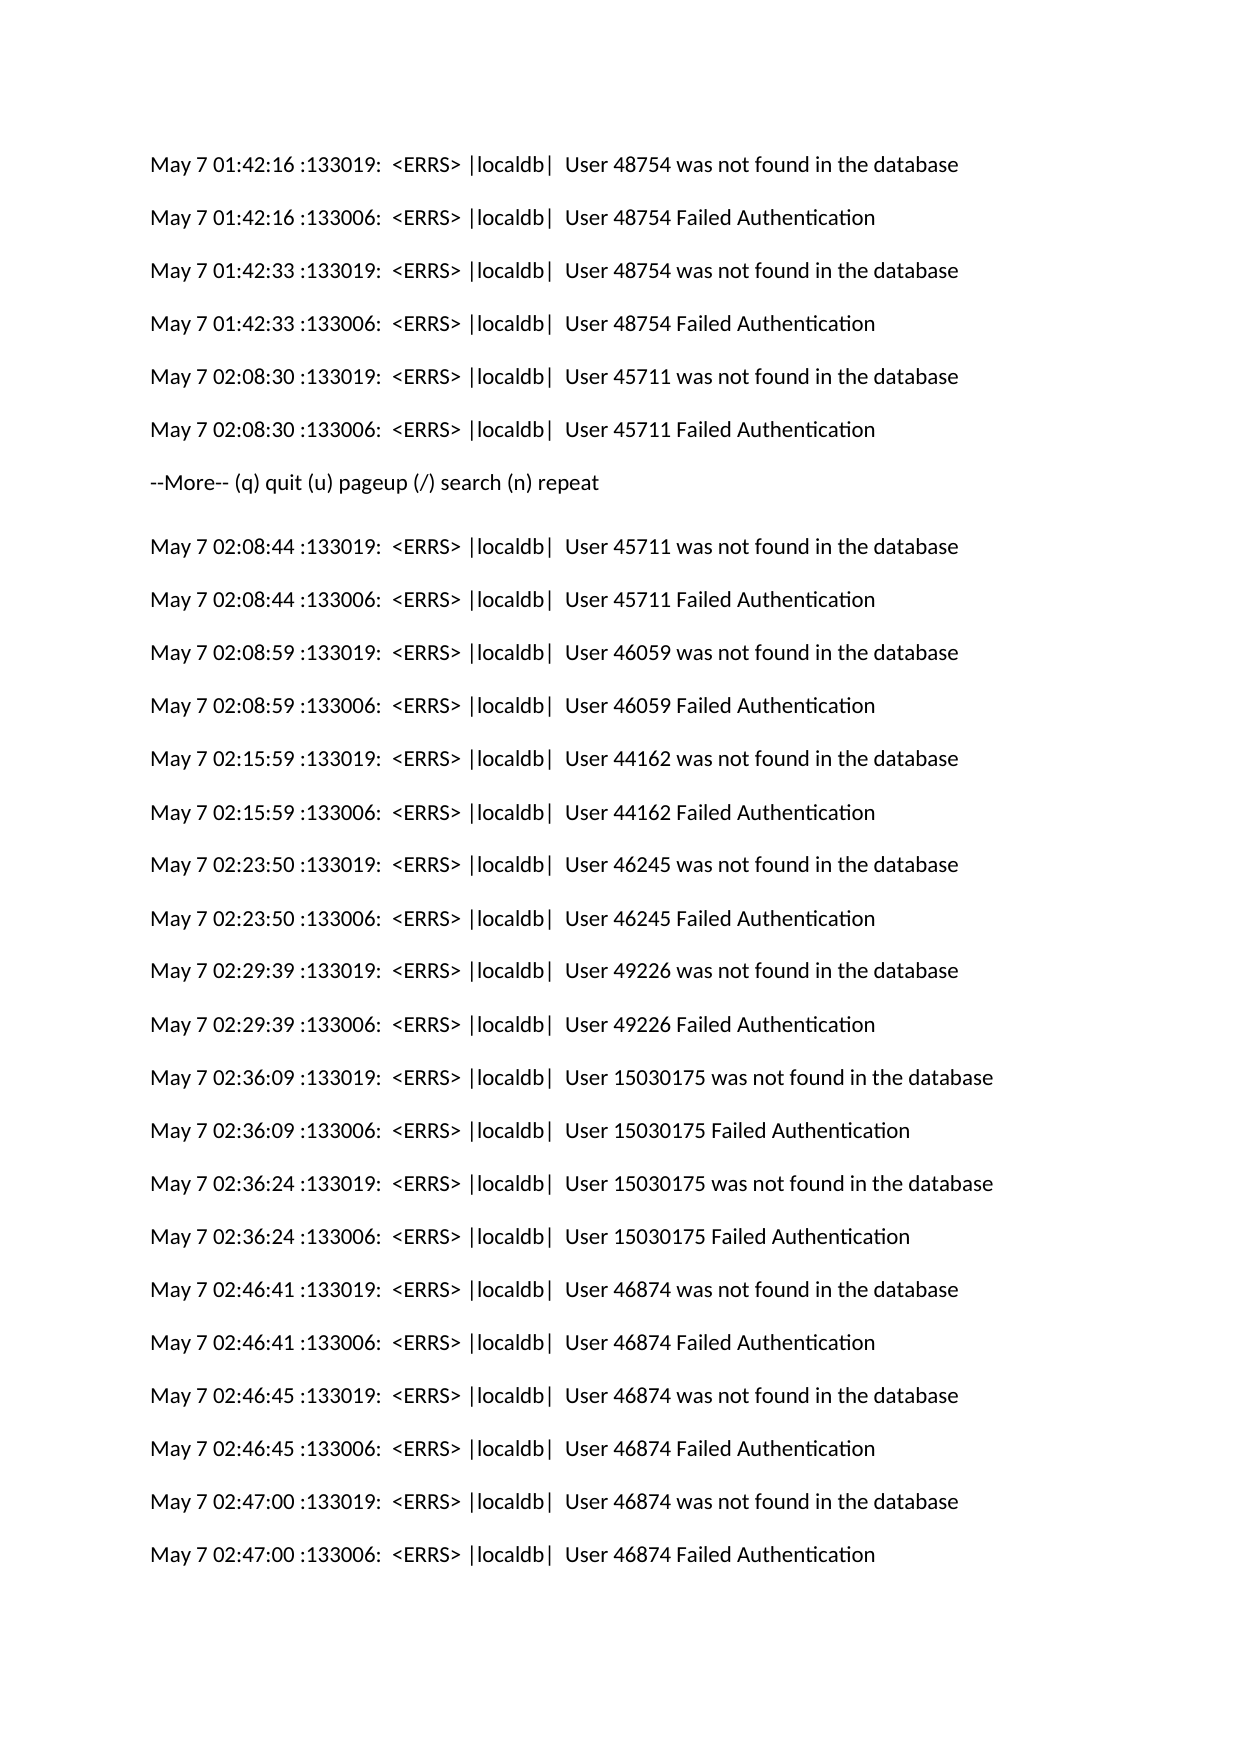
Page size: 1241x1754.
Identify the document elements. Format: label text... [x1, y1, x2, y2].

text May 7 02:08:59 :133006: <ERRS> |localdb| User 46059 Failed Authentication [150, 692, 1090, 719]
text May 7 02:36:24 :133019: <ERRS> |localdb| User 15030175 was not found in the database [150, 1169, 1090, 1197]
text May 7 02:29:39 :133019: <ERRS> |localdb| User 49226 was not found in the database [150, 957, 1090, 985]
text May 7 02:15:59 :133006: <ERRS> |localdb| User 44162 Failed Authentication [150, 798, 1090, 826]
text May 7 02:36:09 :133006: <ERRS> |localdb| User 15030175 Failed Authentication [150, 1116, 1090, 1144]
text May 7 02:47:00 :133019: <ERRS> |localdb| User 46874 was not found in the database [150, 1487, 1090, 1515]
text May 7 02:15:59 :133019: <ERRS> |localdb| User 44162 was not found in the database [150, 744, 1090, 773]
text May 7 02:08:30 :133019: <ERRS> |localdb| User 45711 was not found in the database [150, 362, 1090, 390]
text May 7 01:42:16 :133006: <ERRS> |localdb| User 48754 Failed Authentication [150, 203, 1090, 231]
text May 7 01:42:33 :133019: <ERRS> |localdb| User 48754 was not found in the database [150, 256, 1090, 284]
text --More-- (q) quit (u) pageup (/) search (n) repeat May 7 02:08:44 :133019: <ERRS> |localdb| User 45711 was not found in the database [150, 468, 1090, 561]
text May 7 02:08:30 :133006: <ERRS> |localdb| User 45711 Failed Authentication [150, 415, 1090, 443]
text May 7 02:29:39 :133006: <ERRS> |localdb| User 49226 Failed Authentication [150, 1010, 1090, 1038]
text May 7 02:46:41 :133006: <ERRS> |localdb| User 46874 Failed Authentication [150, 1328, 1090, 1356]
text May 7 02:46:45 :133019: <ERRS> |localdb| User 46874 was not found in the database [150, 1381, 1090, 1409]
text May 7 02:36:24 :133006: <ERRS> |localdb| User 15030175 Failed Authentication [150, 1222, 1090, 1250]
text May 7 02:23:50 :133019: <ERRS> |localdb| User 46245 was not found in the database [150, 851, 1090, 879]
text May 7 02:46:41 :133019: <ERRS> |localdb| User 46874 was not found in the database [150, 1275, 1090, 1303]
text May 7 02:08:59 :133019: <ERRS> |localdb| User 46059 was not found in the database [150, 638, 1090, 667]
text May 7 02:23:50 :133006: <ERRS> |localdb| User 46245 Failed Authentication [150, 904, 1090, 932]
text May 7 02:36:09 :133019: <ERRS> |localdb| User 15030175 was not found in the database [150, 1063, 1090, 1091]
text May 7 02:46:45 :133006: <ERRS> |localdb| User 46874 Failed Authentication [150, 1434, 1090, 1462]
text May 7 01:42:33 :133006: <ERRS> |localdb| User 48754 Failed Authentication [150, 309, 1090, 337]
text May 7 02:08:44 :133006: <ERRS> |localdb| User 45711 Failed Authentication [150, 586, 1090, 613]
text May 7 01:42:16 :133019: <ERRS> |localdb| User 48754 was not found in the database [150, 150, 1090, 178]
text May 7 02:47:00 :133006: <ERRS> |localdb| User 46874 Failed Authentication [150, 1540, 1090, 1568]
